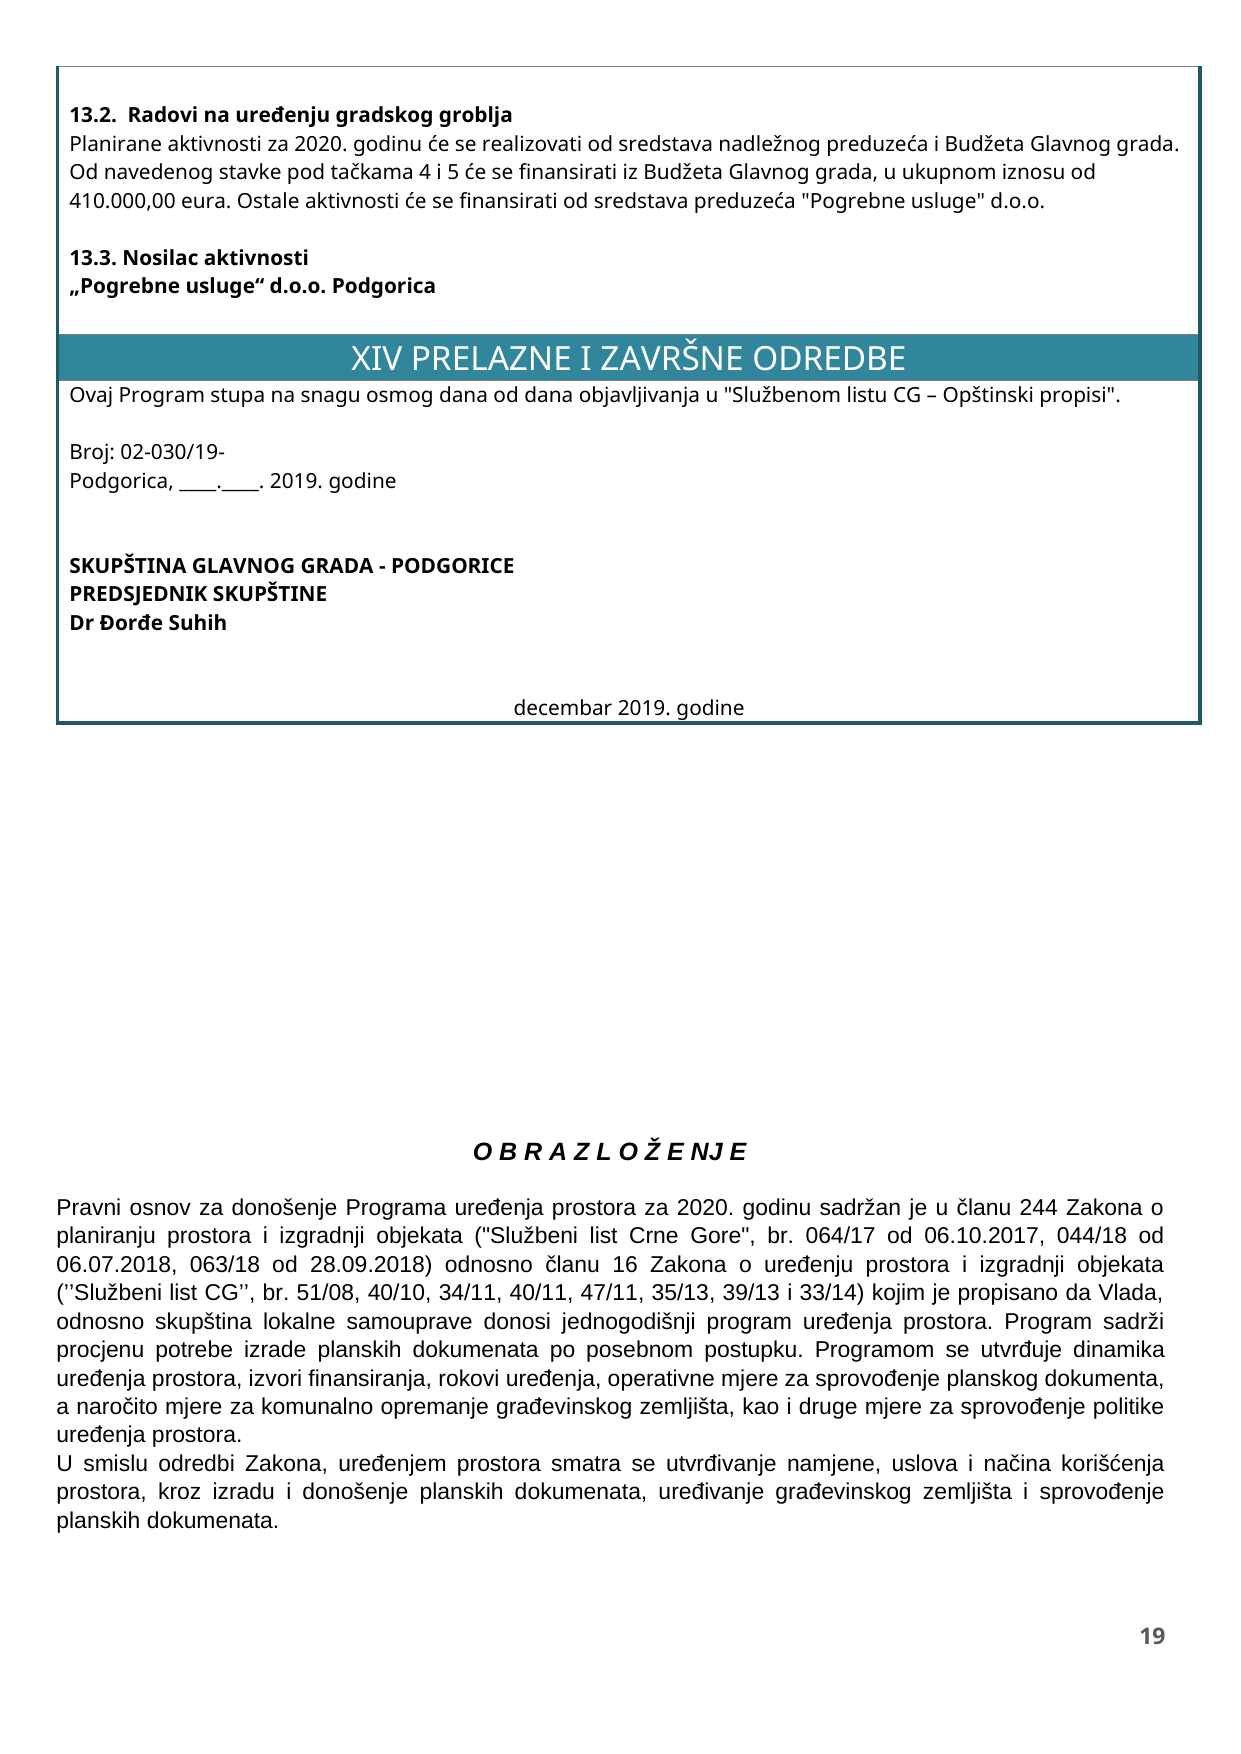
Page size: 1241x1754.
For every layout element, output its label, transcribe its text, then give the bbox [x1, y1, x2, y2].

table_cell XIV PRELAZNE I ZAVRŠNE ODREDBE [59, 335, 1198, 380]
table_cell 13.2. Radovi na uređenju gradskog groblja Planirane aktivnosti za 2020. godinu će se realizovati od sredstava nadležnog preduzeća i Budžeta Glavnog grada. Od navedenog stavke pod tačkama 4 i 5 će se finansirati iz Budžeta Glavnog grada, u ukupnom iznosu od 410.000,00 eura. Ostale aktivnosti će se finansirati od sredstava preduzeća "Pogrebne usluge" d.o.o. 13.3. Nosilac aktivnosti „Pogrebne usluge“ d.o.o. Podgorica [59, 67, 1198, 334]
text U smislu odredbi Zakona, uređenjem prostora smatra se utvrđivanje namjene, uslova i načina korišćenja prostora, kroz izradu i donošenje planskih dokumenata, uređivanje građevinskog zemljišta i sprovođenje planskih dokumenata. [56, 1450, 1165, 1533]
text O B R A Z L O Ž E NJ E [56, 1137, 1165, 1166]
table_cell Ovaj Program stupa na snagu osmog dana od dana objavljivanja u "Službenom listu CG – Opštinski propisi". Broj: 02-030/19- Podgorica, ____.____. 2019. godine SKUPŠTINA GLAVNOG GRADA - PODGORICE PREDSJEDNIK SKUPŠTINE Dr Đorđe Suhih decembar 2019. godine [59, 381, 1198, 721]
text Pravni osnov za donošenje Programa uređenja prostora za 2020. godinu sadržan je u članu 244 Zakona o planiranju prostora i izgradnji objekata ("Službeni list Crne Gore", br. 064/17 od 06.10.2017, 044/18 od 06.07.2018, 063/18 od 28.09.2018) odnosno članu 16 Zakona o uređenju prostora i izgradnji objekata (’’Službeni list CG’’, br. 51/08, 40/10, 34/11, 40/11, 47/11, 35/13, 39/13 i 33/14) kojim je propisano da Vlada, odnosno skupština lokalne samouprave donosi jednogodišnji program uređenja prostora. Program sadrži procjenu potrebe izrade planskih dokumenata po posebnom postupku. Programom se utvrđuje dinamika uređenja prostora, izvori finansiranja, rokovi uređenja, operativne mjere za sprovođenje planskog dokumenta, a naročito mjere za komunalno opremanje građevinskog zemljišta, kao i druge mjere za sprovođenje politike uređenja prostora. [56, 1194, 1165, 1448]
